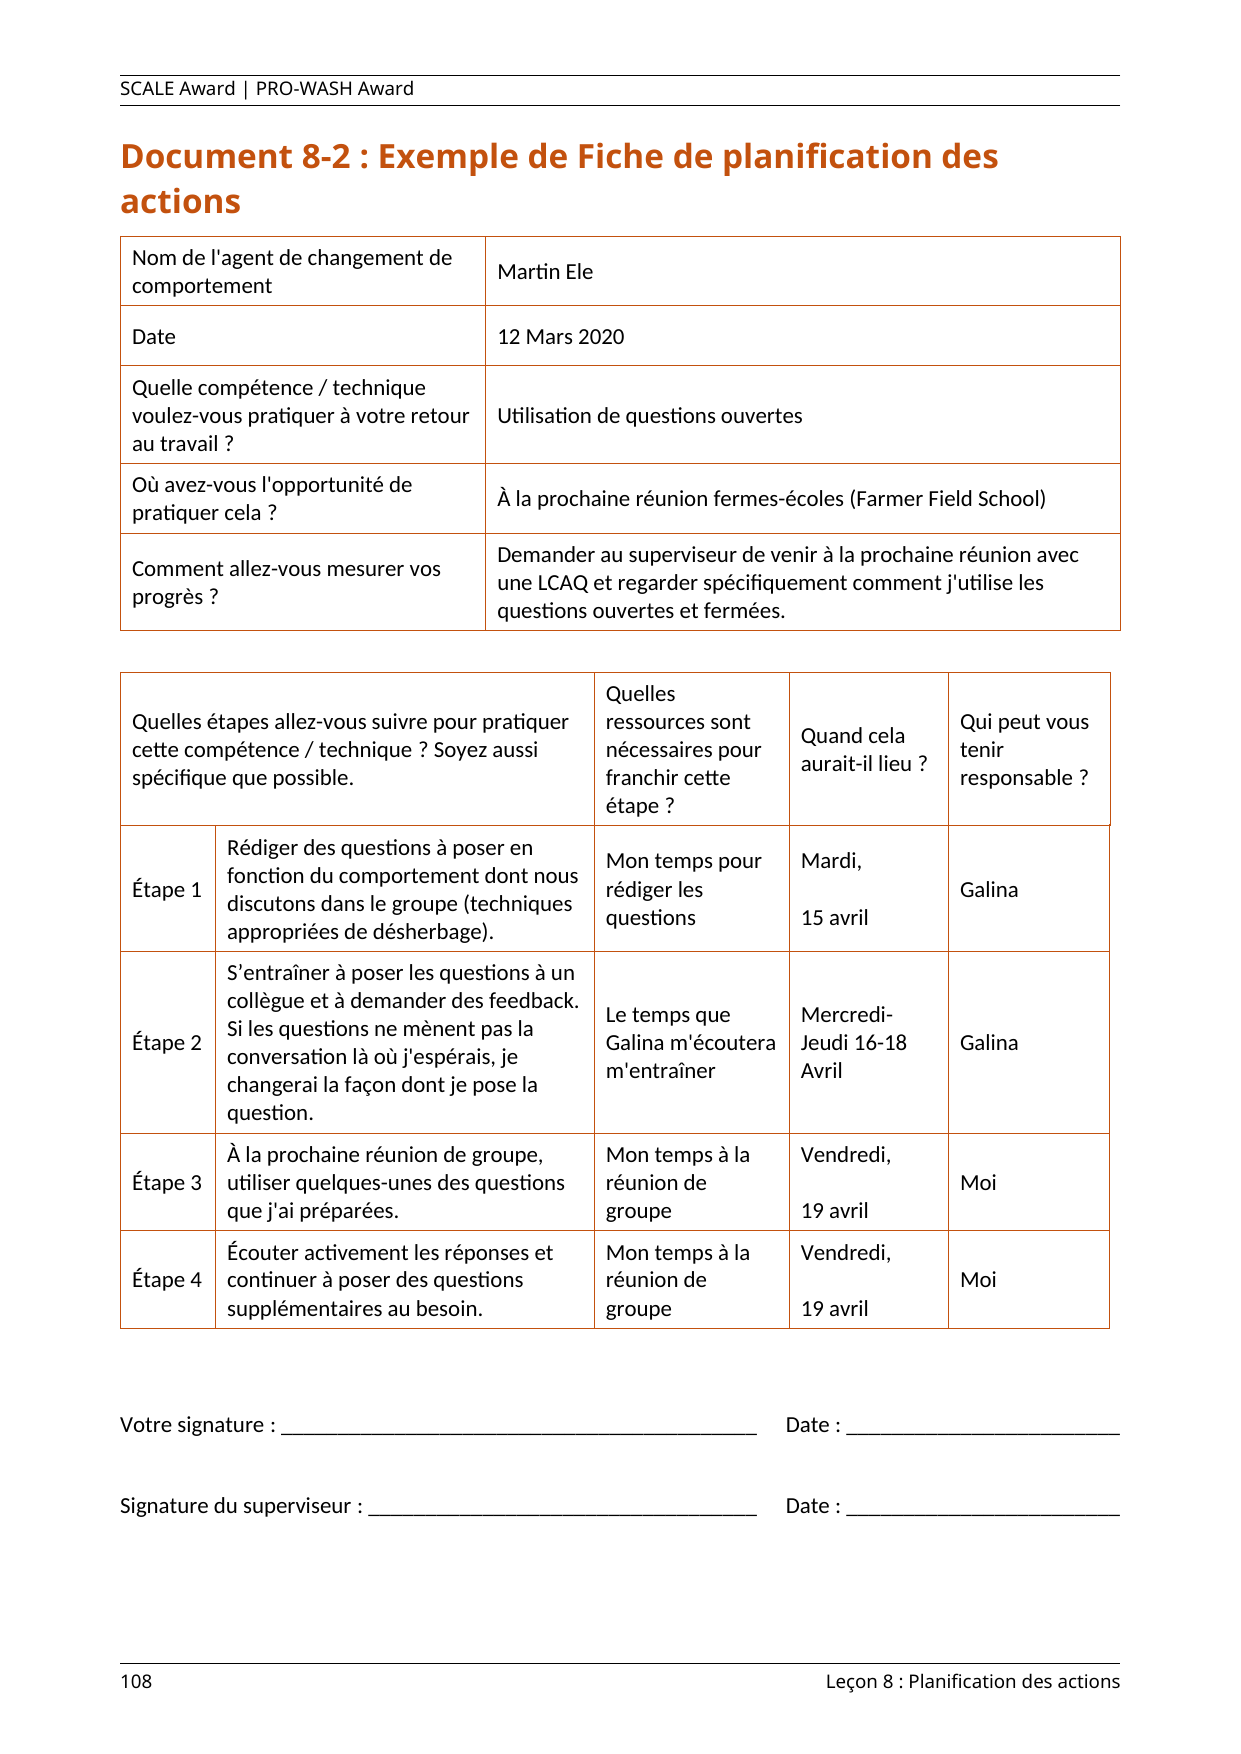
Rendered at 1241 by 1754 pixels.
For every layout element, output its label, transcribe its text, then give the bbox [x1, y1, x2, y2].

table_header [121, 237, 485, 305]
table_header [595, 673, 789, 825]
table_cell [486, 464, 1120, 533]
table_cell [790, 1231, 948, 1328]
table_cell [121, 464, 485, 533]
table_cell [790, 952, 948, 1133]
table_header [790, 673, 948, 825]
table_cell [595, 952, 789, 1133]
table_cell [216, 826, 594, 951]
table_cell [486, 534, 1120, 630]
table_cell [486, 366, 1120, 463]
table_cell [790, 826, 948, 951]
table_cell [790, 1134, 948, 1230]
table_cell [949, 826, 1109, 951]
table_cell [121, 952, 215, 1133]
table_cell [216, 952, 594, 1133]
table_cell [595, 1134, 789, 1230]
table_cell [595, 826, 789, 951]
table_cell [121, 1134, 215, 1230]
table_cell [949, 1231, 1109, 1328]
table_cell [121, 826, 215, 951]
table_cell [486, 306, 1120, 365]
text Votre signature : Date : [120, 1410, 1120, 1438]
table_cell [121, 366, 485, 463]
subtitle Document 8-2 : Exemple de Fiche de planification des actions [120, 132, 1120, 223]
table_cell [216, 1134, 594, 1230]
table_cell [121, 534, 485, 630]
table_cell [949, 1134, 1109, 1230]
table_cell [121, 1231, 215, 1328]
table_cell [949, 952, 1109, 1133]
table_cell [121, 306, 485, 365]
text Signature du superviseur : Date : [120, 1491, 1120, 1519]
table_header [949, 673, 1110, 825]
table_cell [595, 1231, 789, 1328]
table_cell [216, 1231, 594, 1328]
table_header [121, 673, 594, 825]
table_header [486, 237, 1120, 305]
